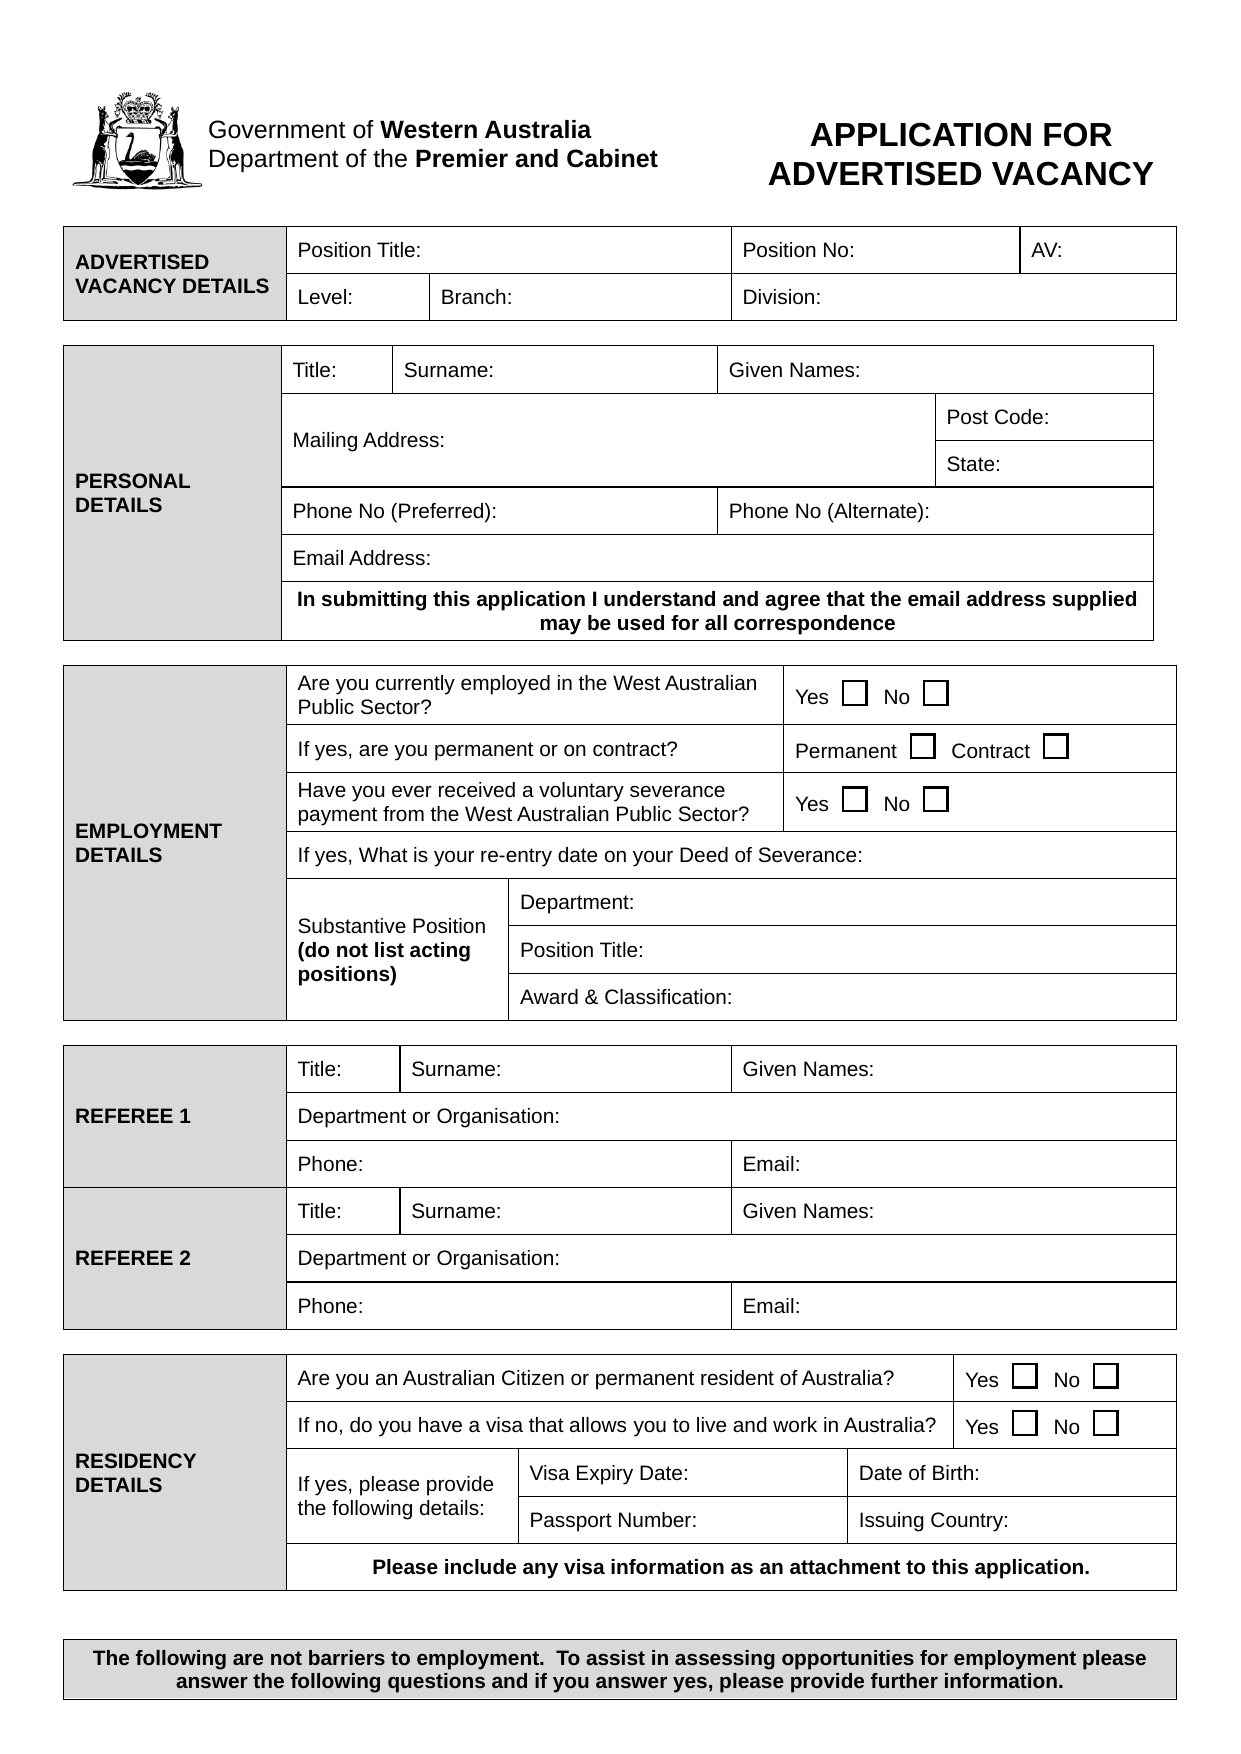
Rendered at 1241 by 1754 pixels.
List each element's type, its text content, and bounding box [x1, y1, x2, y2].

table_cell Email: [732, 1283, 1176, 1329]
table_cell If yes, are you permanent or on contract? [287, 725, 783, 772]
table_header APPLICATION FOR ADVERTISED VACANCY [740, 47, 1182, 202]
table_header Yes No [784, 666, 1176, 724]
table_cell Have you ever received a voluntary severance payment from the West Australian Public Sector? [287, 773, 783, 831]
table_header Government of Western Australia Department of the Premier and Cabinet [208, 47, 739, 202]
table_header Are you an Australian Citizen or permanent resident of Australia? [287, 1355, 953, 1401]
table_cell Phone: [287, 1283, 731, 1329]
table_header Yes No [954, 1355, 1176, 1401]
table_header The following are not barriers to employment. To assist in assessing opportunities for employment please answer the following questions and if you answer yes, please provide further information. [64, 1640, 1176, 1698]
table_cell Title: [287, 1188, 399, 1234]
table_cell Substantive Position (do not list acting positions) [287, 879, 508, 1020]
table_cell Visa Expiry Date: [519, 1449, 847, 1496]
table_header Surname: [401, 1046, 731, 1092]
table_cell Date of Birth: [848, 1449, 1176, 1496]
table_cell Division: [732, 274, 1176, 320]
table_cell Surname: [401, 1188, 731, 1234]
table_cell Position Title: [509, 926, 1176, 972]
table_header Title: [287, 1046, 399, 1092]
table_cell Passport Number: [519, 1497, 847, 1543]
table_header Given Names: [718, 346, 1153, 393]
table_cell Yes No [954, 1402, 1176, 1448]
table_header Position No: [732, 227, 1019, 273]
table_cell Phone No (Alternate): [718, 488, 1153, 534]
table_cell In submitting this application I understand and agree that the email address supplied may be used for all correspondence [282, 582, 1153, 640]
table_cell Phone No (Preferred): [282, 488, 717, 534]
table_cell Post Code: [936, 394, 1153, 439]
table_header Position Title: [287, 227, 731, 273]
table_cell Phone: [287, 1141, 731, 1187]
table_header Surname: [393, 346, 717, 393]
table_header EMPLOYMENT DETAILS [64, 666, 286, 1020]
table_cell If yes, please provide the following details: [287, 1449, 518, 1543]
table_cell Email: [732, 1141, 1176, 1187]
picture [71, 91, 203, 190]
table_cell Issuing Country: [848, 1497, 1176, 1543]
table_cell If yes, What is your re-entry date on your Deed of Severance: [287, 832, 1176, 878]
table_header REFEREE 1 [64, 1046, 286, 1187]
table_cell Department: [509, 879, 1176, 925]
table_header Are you currently employed in the West Australian Public Sector? [287, 666, 783, 724]
table_cell Department or Organisation: [287, 1235, 1176, 1281]
table_cell REFEREE 2 [64, 1188, 286, 1329]
table_cell Level: [287, 274, 429, 320]
table_cell Department or Organisation: [287, 1093, 1176, 1139]
table_cell Yes No [784, 773, 1176, 831]
table_header PERSONAL DETAILS [64, 346, 281, 640]
table_header Title: [282, 346, 392, 393]
table_header RESIDENCY DETAILS [64, 1355, 286, 1590]
table_cell If no, do you have a visa that allows you to live and work in Australia? [287, 1402, 953, 1448]
table_header AV: [1021, 227, 1176, 273]
table_cell Given Names: [732, 1188, 1176, 1234]
table_cell Mailing Address: [282, 394, 935, 486]
table_header ADVERTISED VACANCY DETAILS [64, 227, 286, 320]
table_header [60, 47, 208, 202]
table_cell Email Address: [282, 535, 1153, 581]
table_cell Permanent Contract [784, 725, 1176, 772]
table_cell Award & Classification: [509, 974, 1176, 1020]
table_cell State: [936, 441, 1153, 486]
table_header Given Names: [732, 1046, 1176, 1092]
table_cell Branch: [430, 274, 731, 320]
table_cell Please include any visa information as an attachment to this application. [287, 1544, 1176, 1590]
